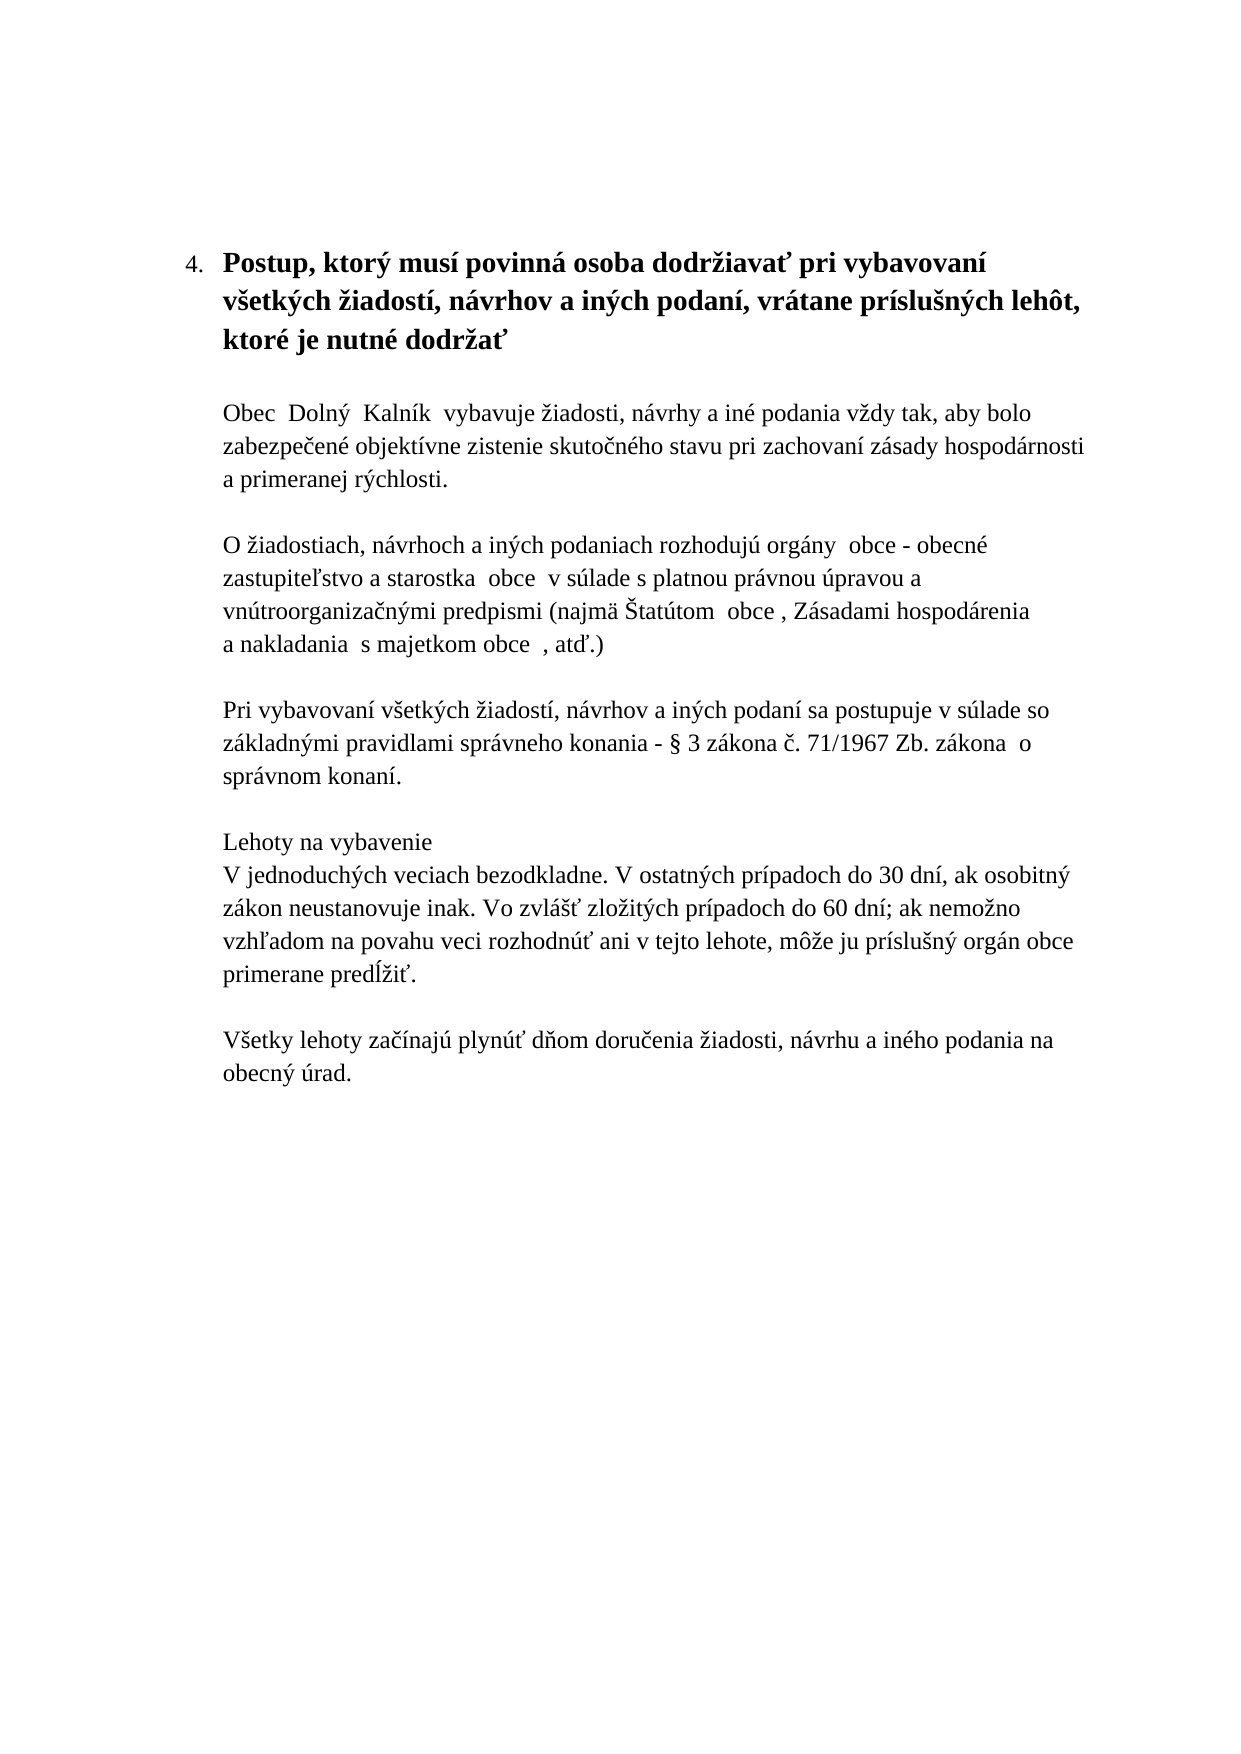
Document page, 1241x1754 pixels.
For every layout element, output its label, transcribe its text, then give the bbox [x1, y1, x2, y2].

list Postup, ktorý musí povinná osoba dodržiavať pri vybavovaní všetkých žiadostí, návrhov a iných podaní, vrátane príslušných lehôt, ktoré je nutné dodržať Obec Dolný Kalník vybavuje žiadosti, návrhy a iné podania vždy tak, aby bolo zabezpečené objektívne zistenie skutočného stavu pri zachovaní zásady hospodárnosti a primeranej rýchlosti. O žiadostiach, návrhoch a iných podaniach rozhodujú orgány obce - obecné zastupiteľstvo a starostka obce v súlade s platnou právnou úpravou a vnútroorganizačnými predpismi (najmä Štatútom obce , Zásadami hospodárenia a nakladania s majetkom obce , atď.) Pri vybavovaní všetkých žiadostí, návrhov a iných podaní sa postupuje v súlade so základnými pravidlami správneho konania - § 3 zákona č. 71/1967 Zb. zákona o správnom konaní. Lehoty na vybavenie V jednoduchých veciach bezodkladne. V ostatných prípadoch do 30 dní, ak osobitný zákon neustanovuje inak. Vo zvlášť zložitých prípadoch do 60 dní; ak nemožno vzhľadom na povahu veci rozhodnúť ani v tejto lehote, môže ju príslušný orgán obce primerane predĺžiť. Všetky lehoty začínajú plynúť dňom doručenia žiadosti, návrhu a iného podania na obecný úrad. [185, 245, 1093, 1087]
